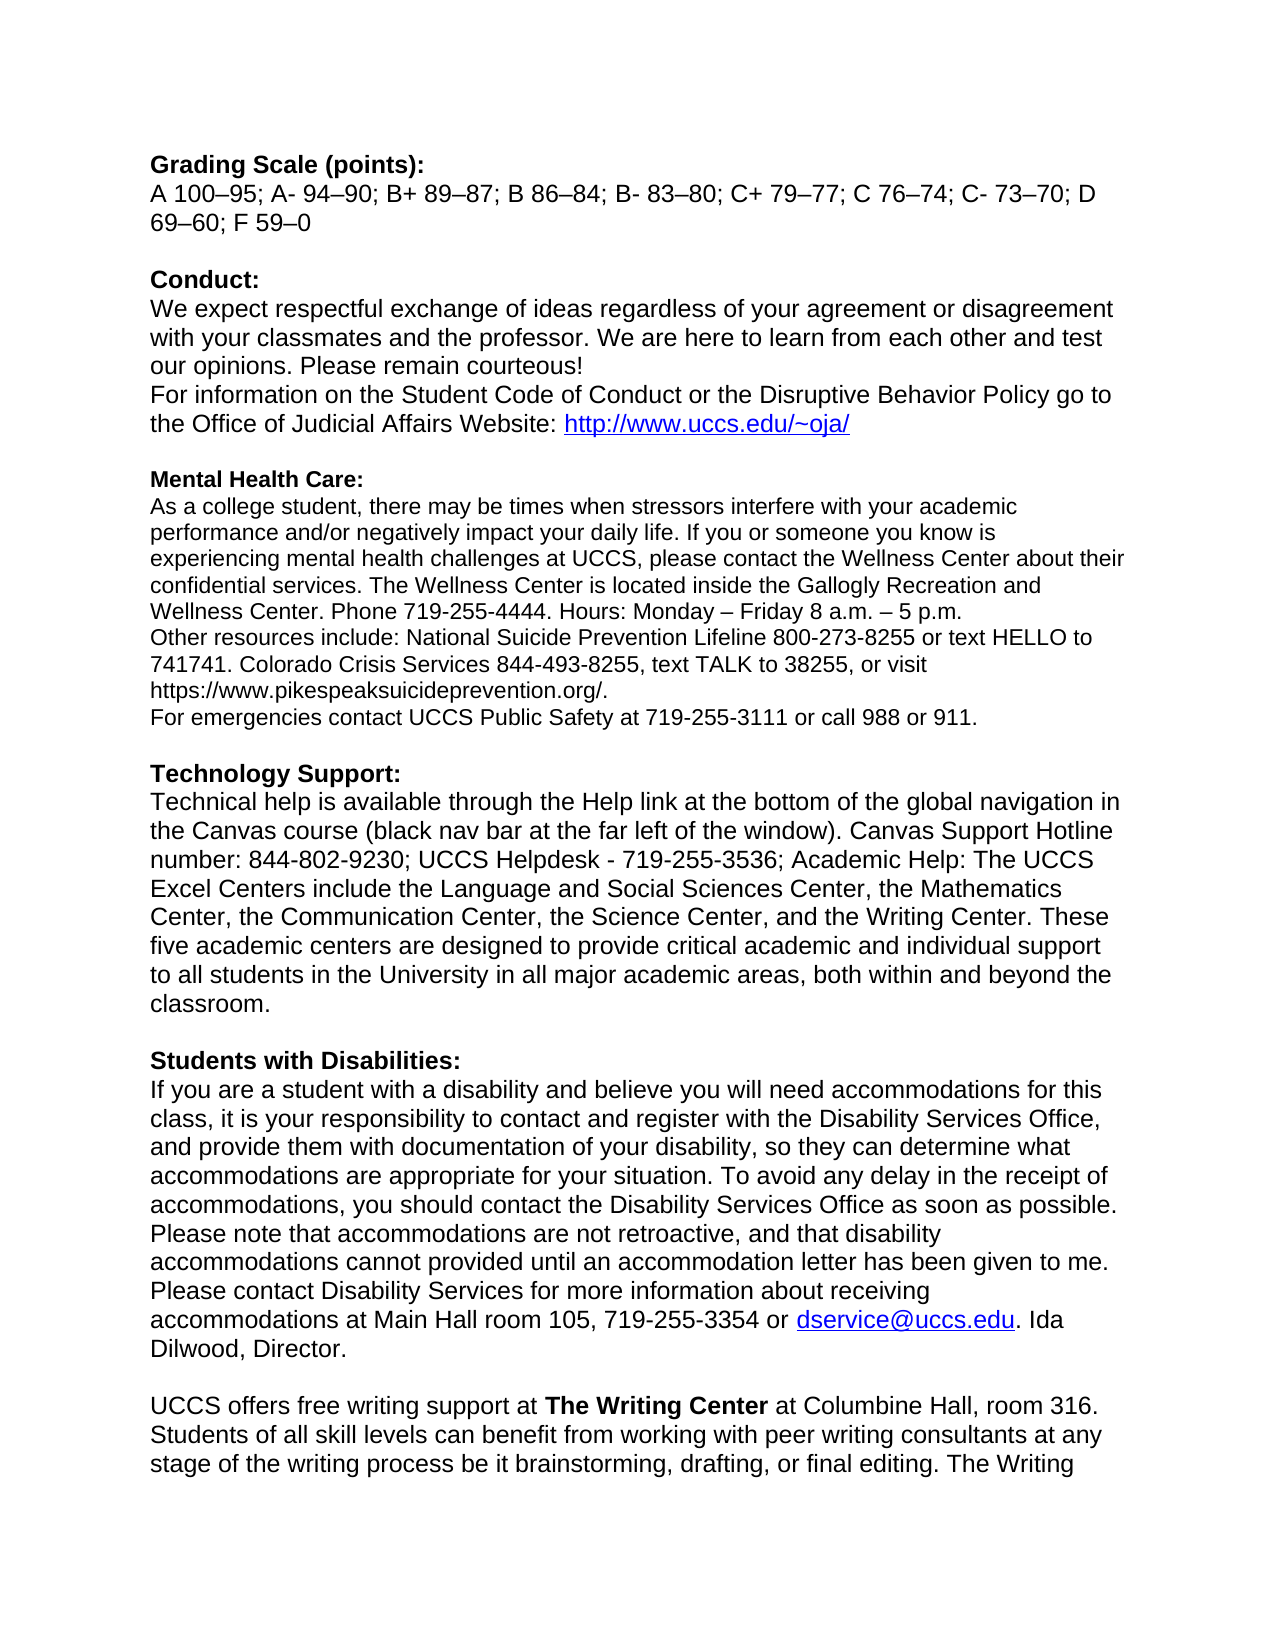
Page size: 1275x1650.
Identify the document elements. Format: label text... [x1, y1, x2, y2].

text If you are a student with a disability and believe you will need accommodations for this class, it is your responsibility to contact and register with the Disability Services Office, and provide them with documentation of your disability, so they can determine what accommodations are appropriate for your situation. To avoid any delay in the receipt of accommodations, you should contact the Disability Services Office as soon as possible. Please note that accommodations are not retroactive, and that disability accommodations cannot provided until an accommodation letter has been given to me. Please contact Disability Services for more information about receiving accommodations at Main Hall room 105, 719-255-3354 or dservice@uccs.edu. Ida Dilwood, Director. [150, 1075, 1125, 1362]
text Technology Support: [150, 758, 1125, 787]
text Students with Disabilities: [150, 1046, 1125, 1075]
text For information on the Student Code of Conduct or the Disruptive Behavior Policy go to the Office of Judicial Affairs Website: http://www.uccs.edu/~oja/ [150, 380, 1125, 437]
text Mental Health Care: [150, 466, 1125, 493]
text We expect respectful exchange of ideas regardless of your agreement or disagreement with your classmates and the professor. We are here to learn from each other and test our opinions. Please remain courteous! [150, 294, 1125, 380]
text A 100–95; A- 94–90; B+ 89–87; B 86–84; B- 83–80; C+ 79–77; C 76–74; C- 73–70; D 69–60; F 59–0 [150, 179, 1125, 236]
text Conduct: [150, 265, 1125, 294]
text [150, 1391, 1125, 1477]
text Grading Scale (points): [150, 150, 1125, 179]
text Technical help is available through the Help link at the bottom of the global navigation in the Canvas course (black nav bar at the far left of the window). Canvas Support Hotline number: 844-802-9230; UCCS Helpdesk - 719-255-3536; Academic Help: The UCCS Excel Centers include the Language and Social Sciences Center, the Mathematics Center, the Communication Center, the Science Center, and the Writing Center. These five academic centers are designed to provide critical academic and individual support to all students in the University in all major academic areas, both within and beyond the classroom. [150, 787, 1125, 1017]
text As a college student, there may be times when stressors interfere with your academic performance and/or negatively impact your daily life. If you or someone you know is experiencing mental health challenges at UCCS, please contact the Wellness Center about their confidential services. The Wellness Center is located inside the Gallogly Recreation and Wellness Center. Phone 719-255-4444. Hours: Monday – Friday 8 a.m. – 5 p.m. Other resources include: National Suicide Prevention Lifeline 800-273-8255 or text HELLO to 741741. Colorado Crisis Services 844-493-8255, text TALK to 38255, or visit https://www.pikespeaksuicideprevention.org/. For emergencies contact UCCS Public Safety at 719-255-3111 or call 988 or 911. [150, 493, 1125, 730]
